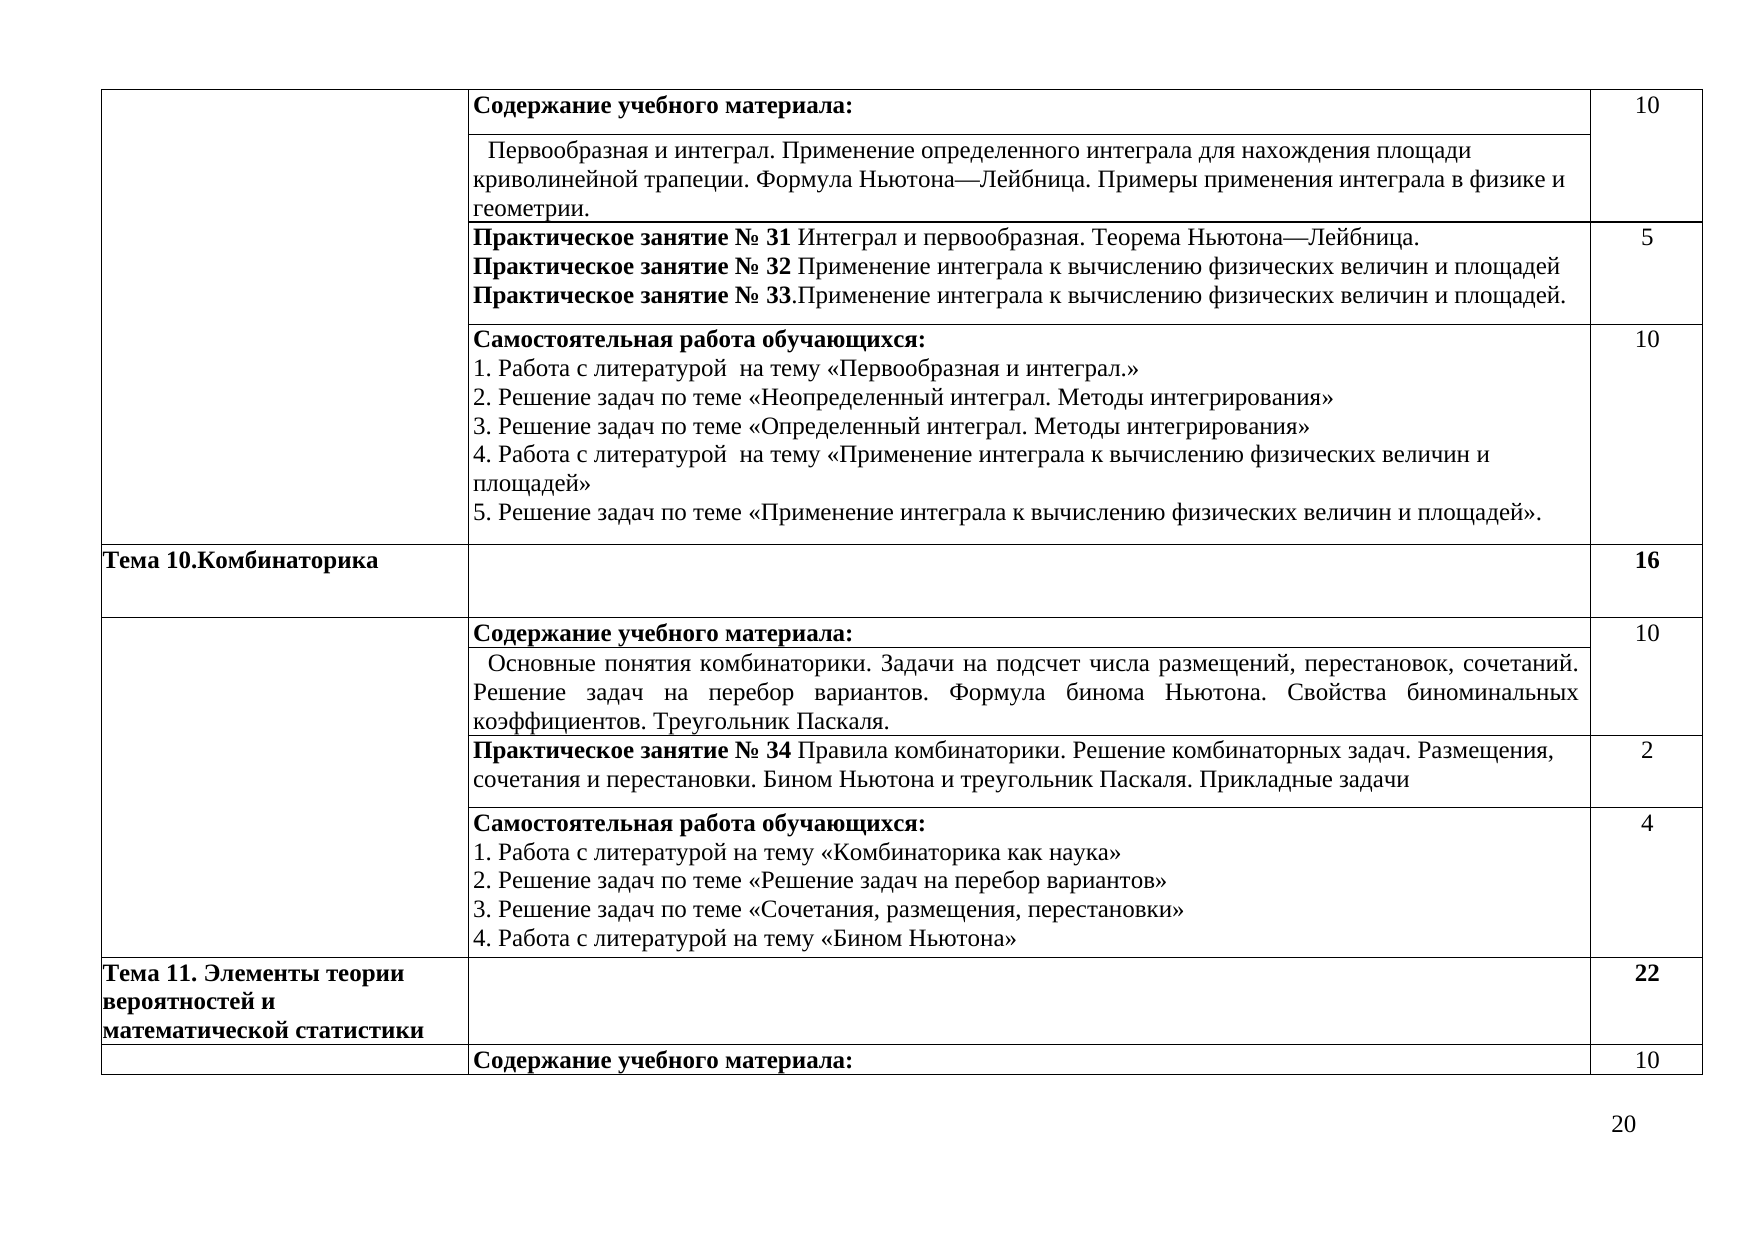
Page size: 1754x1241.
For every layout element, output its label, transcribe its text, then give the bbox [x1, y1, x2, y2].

table_cell 10 [1591, 1045, 1702, 1074]
table_cell 22 [1591, 958, 1702, 1044]
table_cell 10 [1591, 618, 1702, 734]
table_cell Самостоятельная работа обучающихся: 1. Работа с литературой на тему «Комбинаторика как наука» 2. Решение задач по теме «Решение задач на перебор вариантов» 3. Решение задач по теме «Сочетания, размещения, перестановки» 4. Работа с литературой на тему «Бином Ньютона» [469, 808, 1590, 957]
table_cell [102, 90, 468, 544]
table_cell 10 [1591, 325, 1702, 544]
table_cell [469, 545, 1590, 617]
table_cell Первообразная и интеграл. Применение определенного интеграла для нахождения площади криволинейной трапеции. Формула Ньютона—Лейбница. Примеры применения интеграла в физике и геометрии. [469, 135, 1590, 221]
table_cell Содержание учебного материала: [469, 1045, 1590, 1074]
table_cell [102, 618, 468, 957]
table_cell Тема 10.Комбинаторика [102, 545, 468, 617]
table_cell [102, 1045, 468, 1074]
table_cell 2 [1591, 736, 1702, 807]
table_cell Самостоятельная работа обучающихся: 1. Работа с литературой на тему «Первообразная и интеграл.» 2. Решение задач по теме «Неопределенный интеграл. Методы интегрирования» 3. Решение задач по теме «Определенный интеграл. Методы интегрирования» 4. Работа с литературой на тему «Применение интеграла к вычислению физических величин и площадей» 5. Решение задач по теме «Применение интеграла к вычислению физических величин и площадей». [469, 325, 1590, 544]
table_cell 5 [1591, 223, 1702, 323]
table_cell Содержание учебного материала: [469, 90, 1590, 134]
table_cell 10 [1591, 90, 1702, 221]
table_cell Практическое занятие № 31 Интеграл и первообразная. Теорема Ньютона—Лейбница. Практическое занятие № 32 Применение интеграла к вычислению физических величин и площадей Практическое занятие № 33.Применение интеграла к вычислению физических величин и площадей. [469, 223, 1590, 323]
table_cell [469, 958, 1590, 1044]
table_cell Практическое занятие № 34 Правила комбинаторики. Решение комбинаторных задач. Размещения, сочетания и перестановки. Бином Ньютона и треугольник Паскаля. Прикладные задачи [469, 736, 1590, 807]
table_cell 16 [1591, 545, 1702, 617]
table_cell 4 [1591, 808, 1702, 957]
table_cell Тема 11. Элементы теории вероятностей и математической статистики [102, 958, 468, 1044]
table_cell Содержание учебного материала: [469, 618, 1590, 647]
table_cell Основные понятия комбинаторики. Задачи на подсчет числа размещений, перестановок, сочетаний. Решение задач на перебор вариантов. Формула бинома Ньютона. Свойства биноминальных коэффициентов. Треугольник Паскаля. [469, 648, 1590, 734]
